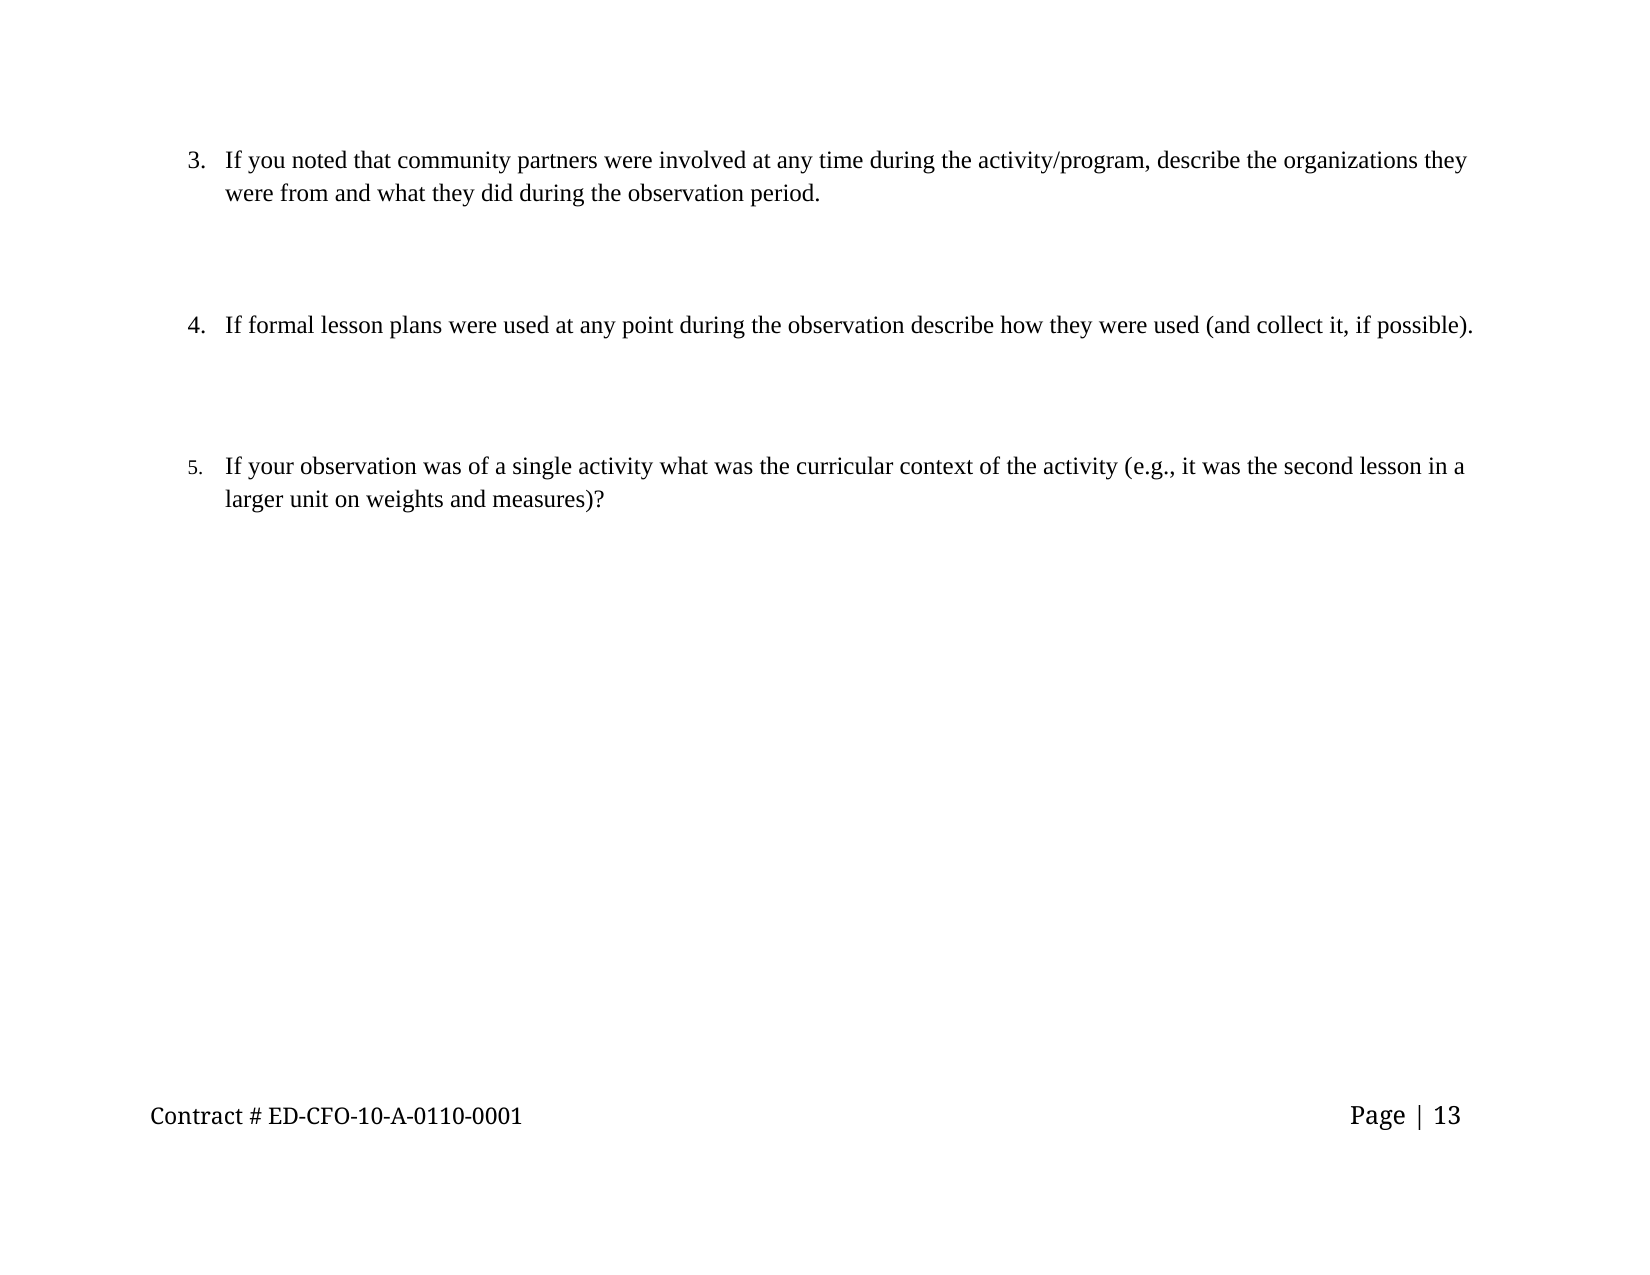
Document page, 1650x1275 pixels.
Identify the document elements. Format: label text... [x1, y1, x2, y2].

list If formal lesson plans were used at any point during the observation describe how they were used (and collect it, if possible). [187, 311, 1500, 339]
list If your observation was of a single activity what was the curricular context of the activity (e.g., it was the second lesson in a larger unit on weights and measures)? [187, 451, 1500, 513]
list If you noted that community partners were involved at any time during the activity/program, describe the organizations they were from and what they did during the observation period. [187, 146, 1500, 207]
